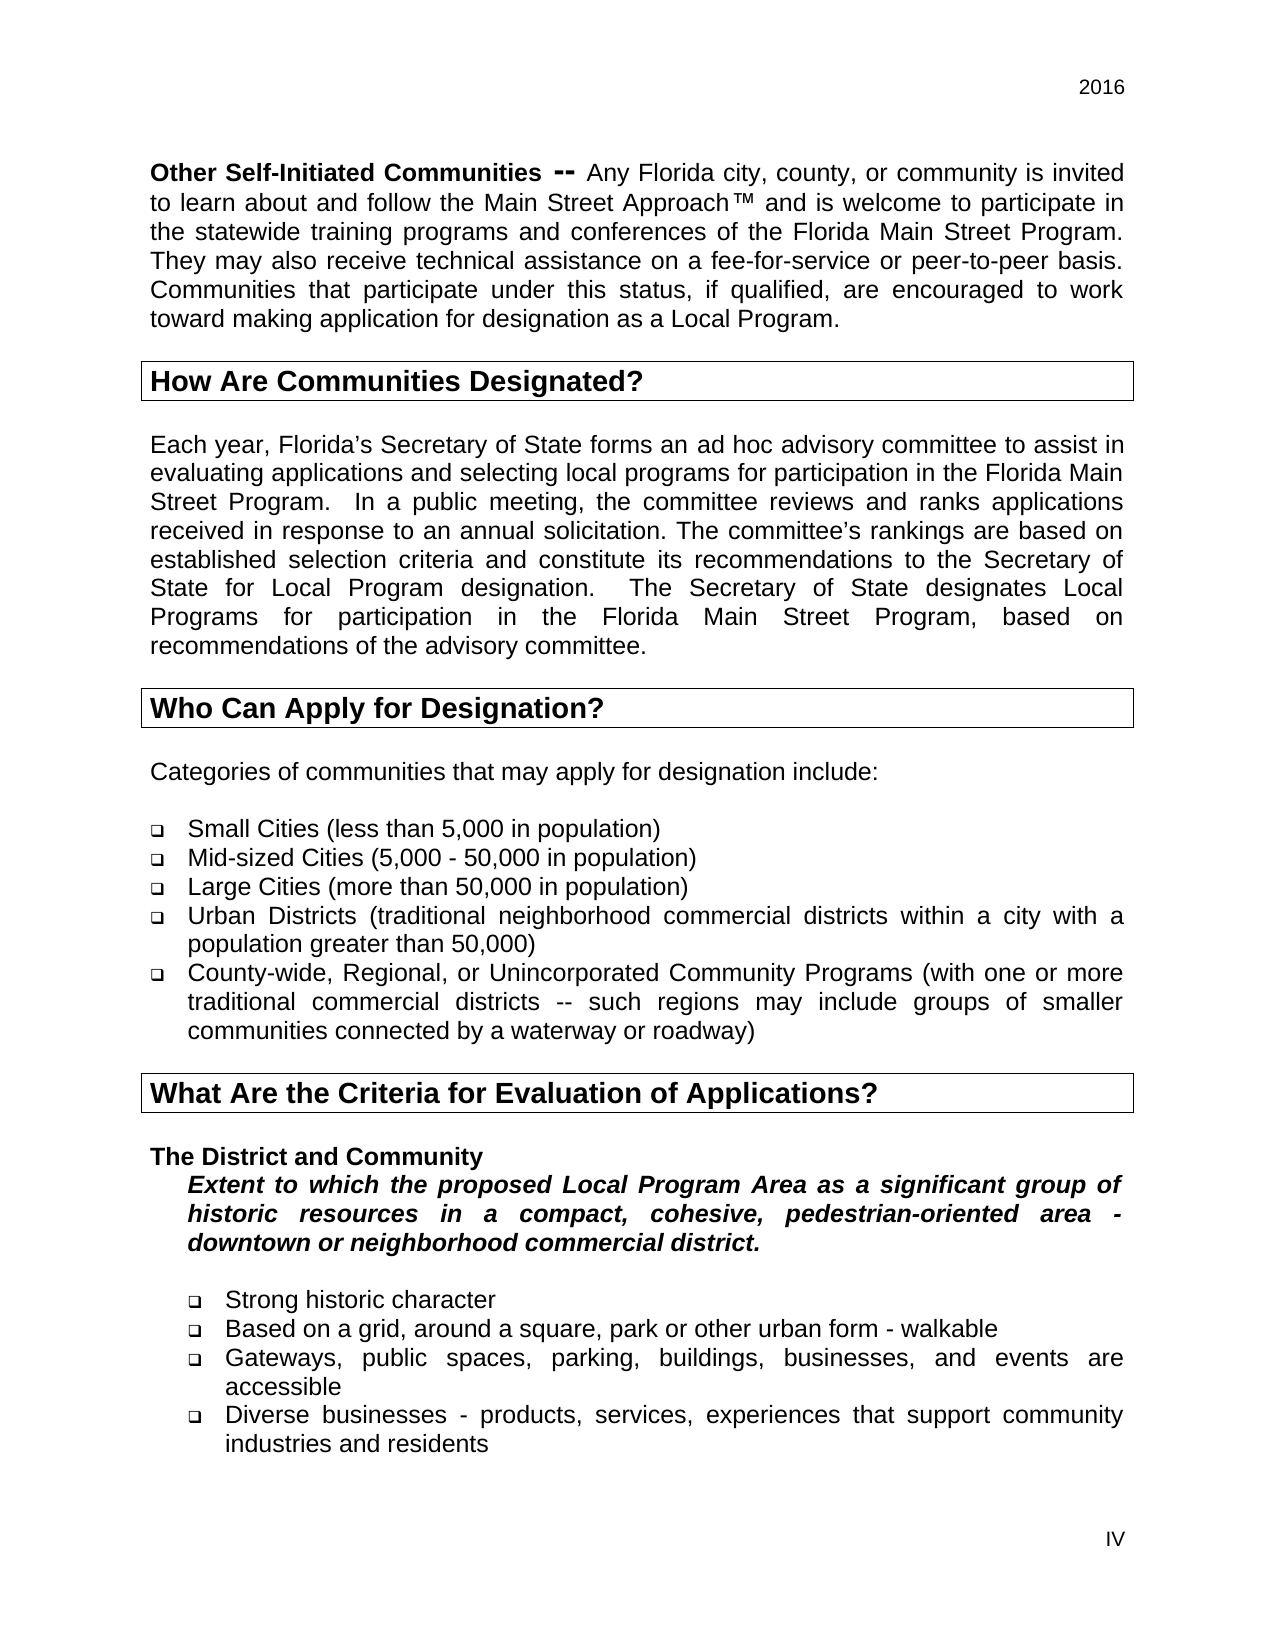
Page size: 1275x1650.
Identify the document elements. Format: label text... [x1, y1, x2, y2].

text Other Self-Initiated Communities -- Any city, county, or community is invited to learn about and follow the Main Street Approach and is welcome to participate in the statewide training programs and conferences of the Florida Main Street Program. They may also receive technical assistance on a fee-for-service or peer-to-peer basis. Communities that participate under this status, if qualified, are encouraged to work toward making application for designation as a Local Program. [150, 150, 1125, 332]
list Small Cities (less than 5,000 in population) [150, 814, 1125, 843]
list County-wide, Regional, or Unincorporated Community Programs (with one or more traditional commercial districts -- such regions may include groups of smaller communities connected by a waterway or roadway) [150, 958, 1125, 1044]
list Strong historic character [187, 1285, 1125, 1314]
subtitle What Are the Criteria for Evaluation of Applications? [142, 1074, 1133, 1112]
text Categories of communities that may apply for designation include: [150, 757, 1125, 786]
list Gateways, public spaces, parking, buildings, businesses, and events are accessible [187, 1343, 1125, 1400]
text Each year, ’s Secretary of State forms an ad hoc advisory committee to assist in evaluating applications and selecting local programs for participation in the Florida Main Street Program. In a public meeting, the committee reviews and ranks applications received in response to an annual solicitation. The committee’s rankings are based on established selection criteria and constitute its recommendations to the Secretary of State for Local Program designation. The Secretary of State designates Local Programs for participation in the Florida Main Street Program, based on recommendations of the advisory committee. [150, 429, 1125, 659]
list Diverse businesses - products, services, experiences that support community industries and residents [187, 1400, 1125, 1458]
text Extent to which the proposed Local Program Area as a significant group of historic resources in a compact, cohesive, pedestrian-oriented area - downtown or neighborhood commercial district. [187, 1170, 1125, 1257]
list Mid-sized Cities (5,000 - 50,000 in population) [150, 843, 1125, 872]
list Based on a grid, around a square, park or other urban form - walkable [187, 1314, 1125, 1343]
list Large Cities (more than 50,000 in population) [150, 872, 1125, 901]
text Who Can Apply for Designation? [142, 689, 1133, 727]
text The District and Community [150, 1142, 1125, 1170]
list Urban Districts (traditional neighborhood commercial districts within a city with a population greater than 50,000) [150, 901, 1125, 958]
text How Are Communities Designated? [142, 362, 1133, 400]
